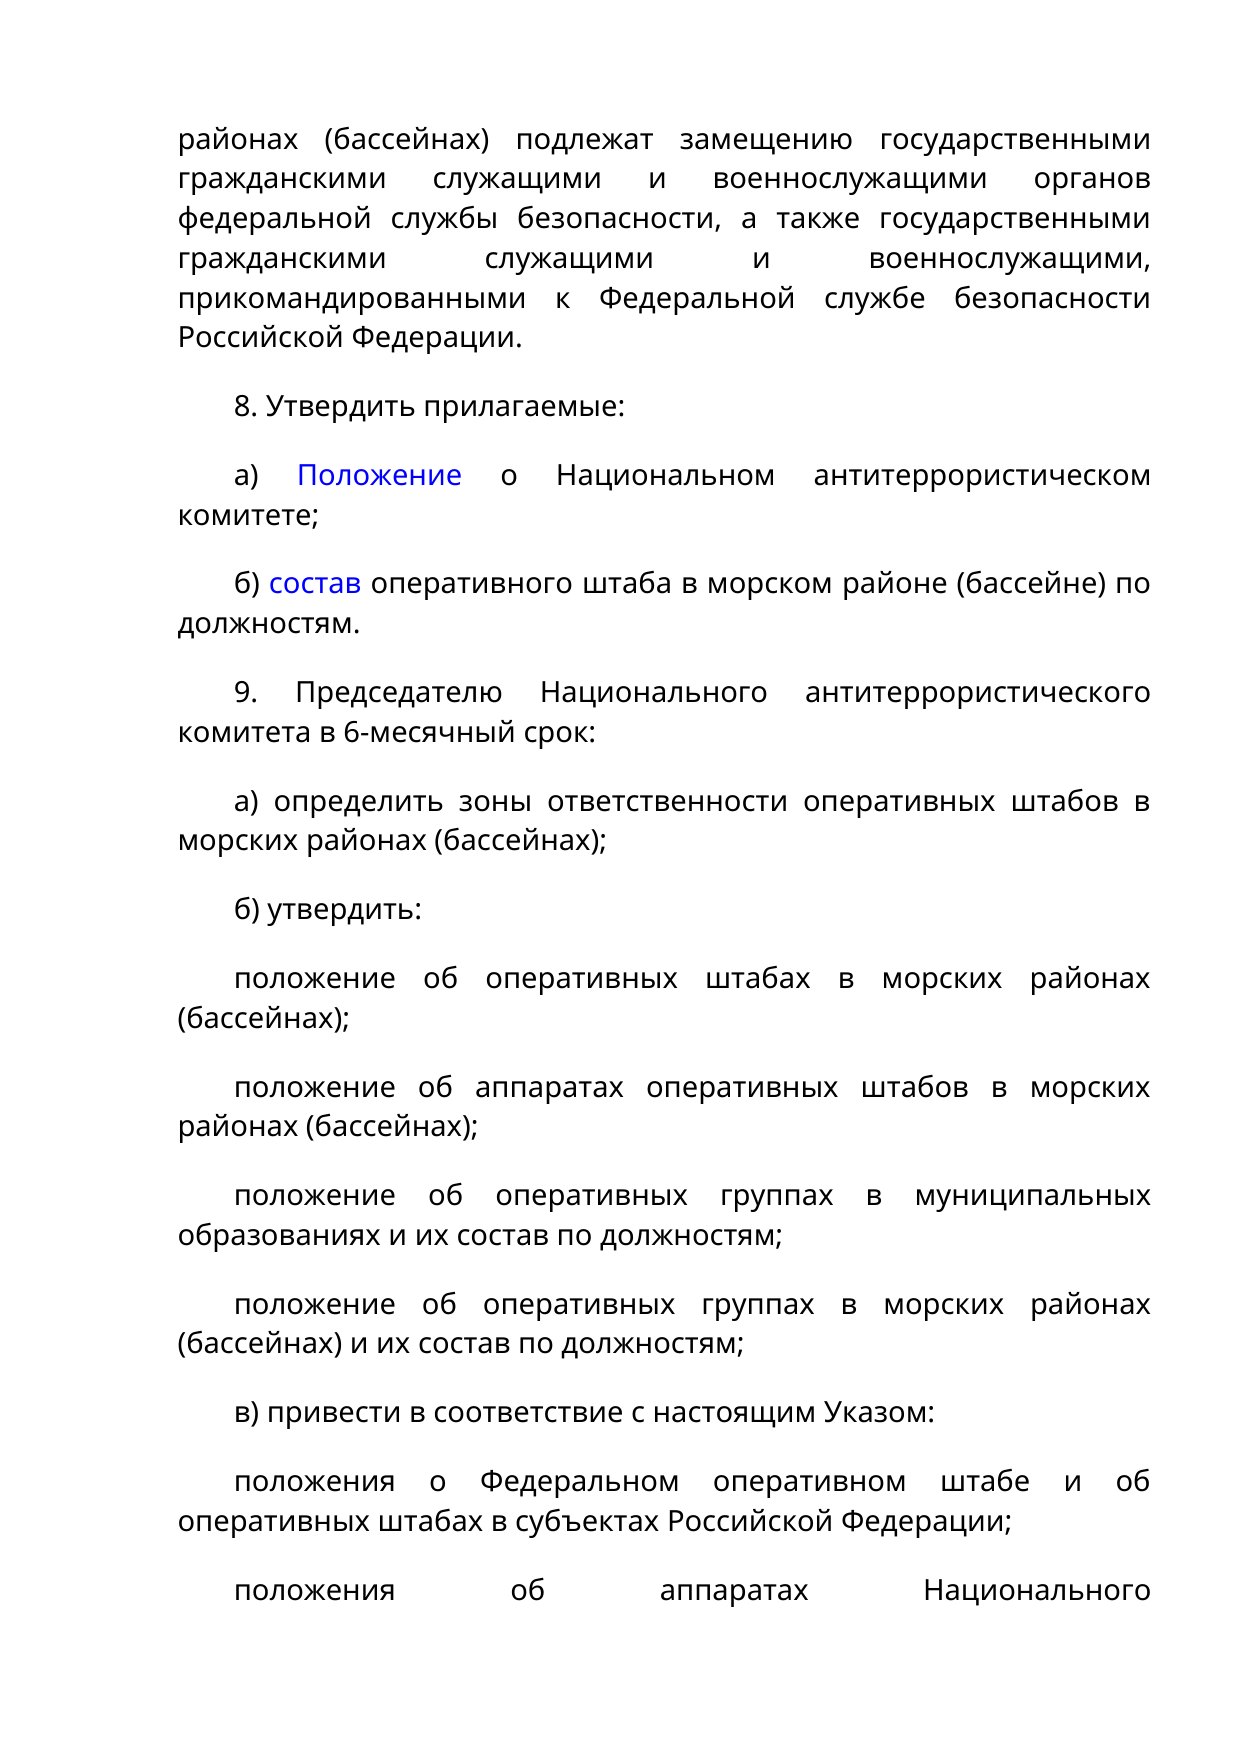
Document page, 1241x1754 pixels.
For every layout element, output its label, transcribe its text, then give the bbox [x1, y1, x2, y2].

text положения о Федеральном оперативном штабе и об оперативных штабах в субъектах Российской Федерации; [177, 1460, 1152, 1540]
text а) Положение о Национальном антитеррористическом комитете; [177, 454, 1152, 534]
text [177, 1569, 1152, 1608]
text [177, 118, 1152, 356]
text б) состав оперативного штаба в морском районе (бассейне) по должностям. [177, 563, 1152, 642]
text 9. Председателю Национального антитеррористического комитета в 6-месячный срок: [177, 671, 1152, 751]
text в) привести в соответствие с настоящим Указом: [177, 1391, 1152, 1431]
text б) утвердить: [177, 888, 1152, 928]
text положение об аппаратах оперативных штабов в морских районах (бассейнах); [177, 1066, 1152, 1145]
text а) определить зоны ответственности оперативных штабов в морских районах (бассейнах); [177, 780, 1152, 859]
text положение об оперативных группах в морских районах (бассейнах) и их состав по должностям; [177, 1283, 1152, 1362]
text положение об оперативных группах в муниципальных образованиях и их состав по должностям; [177, 1174, 1152, 1254]
text положение об оперативных штабах в морских районах (бассейнах); [177, 957, 1152, 1037]
text 8. Утвердить прилагаемые: [177, 385, 1152, 425]
